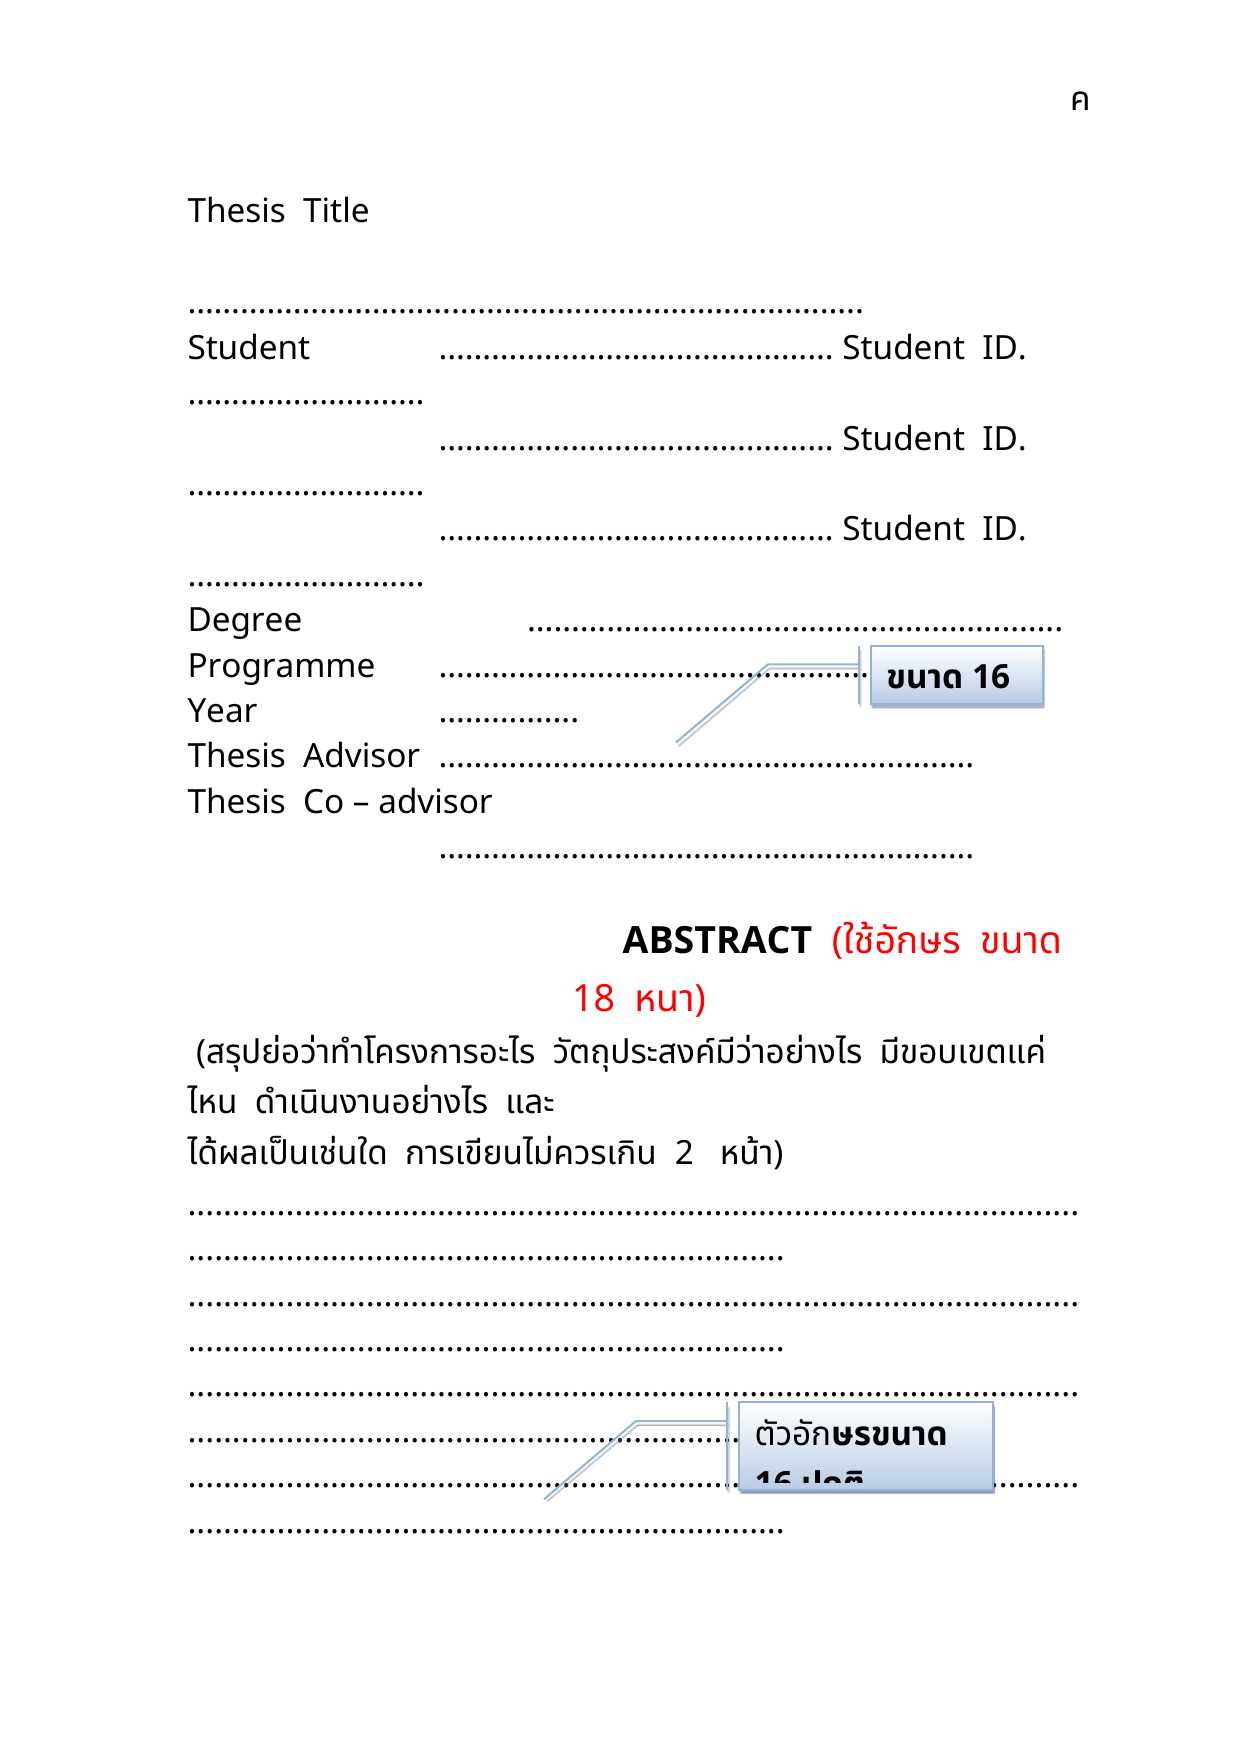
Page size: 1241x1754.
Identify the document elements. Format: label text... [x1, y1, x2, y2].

text Degree ……………………………………………………. [187, 596, 1090, 641]
text ……………………………………… Student ID. ……………………… [187, 505, 1090, 596]
text Thesis Title ………………………………………………………………….. [187, 187, 1090, 323]
text Year ……………. [699, 687, 1090, 732]
text Student ……………………………………… Student ID. ……………………… [187, 323, 1090, 414]
text ……………………………………… Student ID. ……………………… [187, 414, 1090, 505]
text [187, 1452, 1090, 1543]
text ABSTRACT (ใช้อักษร ขนาด 18 หนา) [187, 914, 1090, 1028]
text ได้ผลเป็นเช่นใด การเขียนไม่ควรเกิน 2 หน้า) [187, 1129, 1090, 1179]
text Thesis Co – advisor ……………………………………………………. [187, 778, 1090, 868]
text Programme ……………………………………………………. [187, 641, 1090, 687]
text Thesis Advisor ……………………………………………………. [187, 732, 1090, 778]
text (สรุปย่อว่าทำโครงการอะไร วัตถุประสงค์มีว่าอย่างไร มีขอบเขตแค่ไหน ดำเนินงานอย่างไร และ [187, 1028, 1090, 1129]
text Year ……………. [187, 687, 738, 732]
